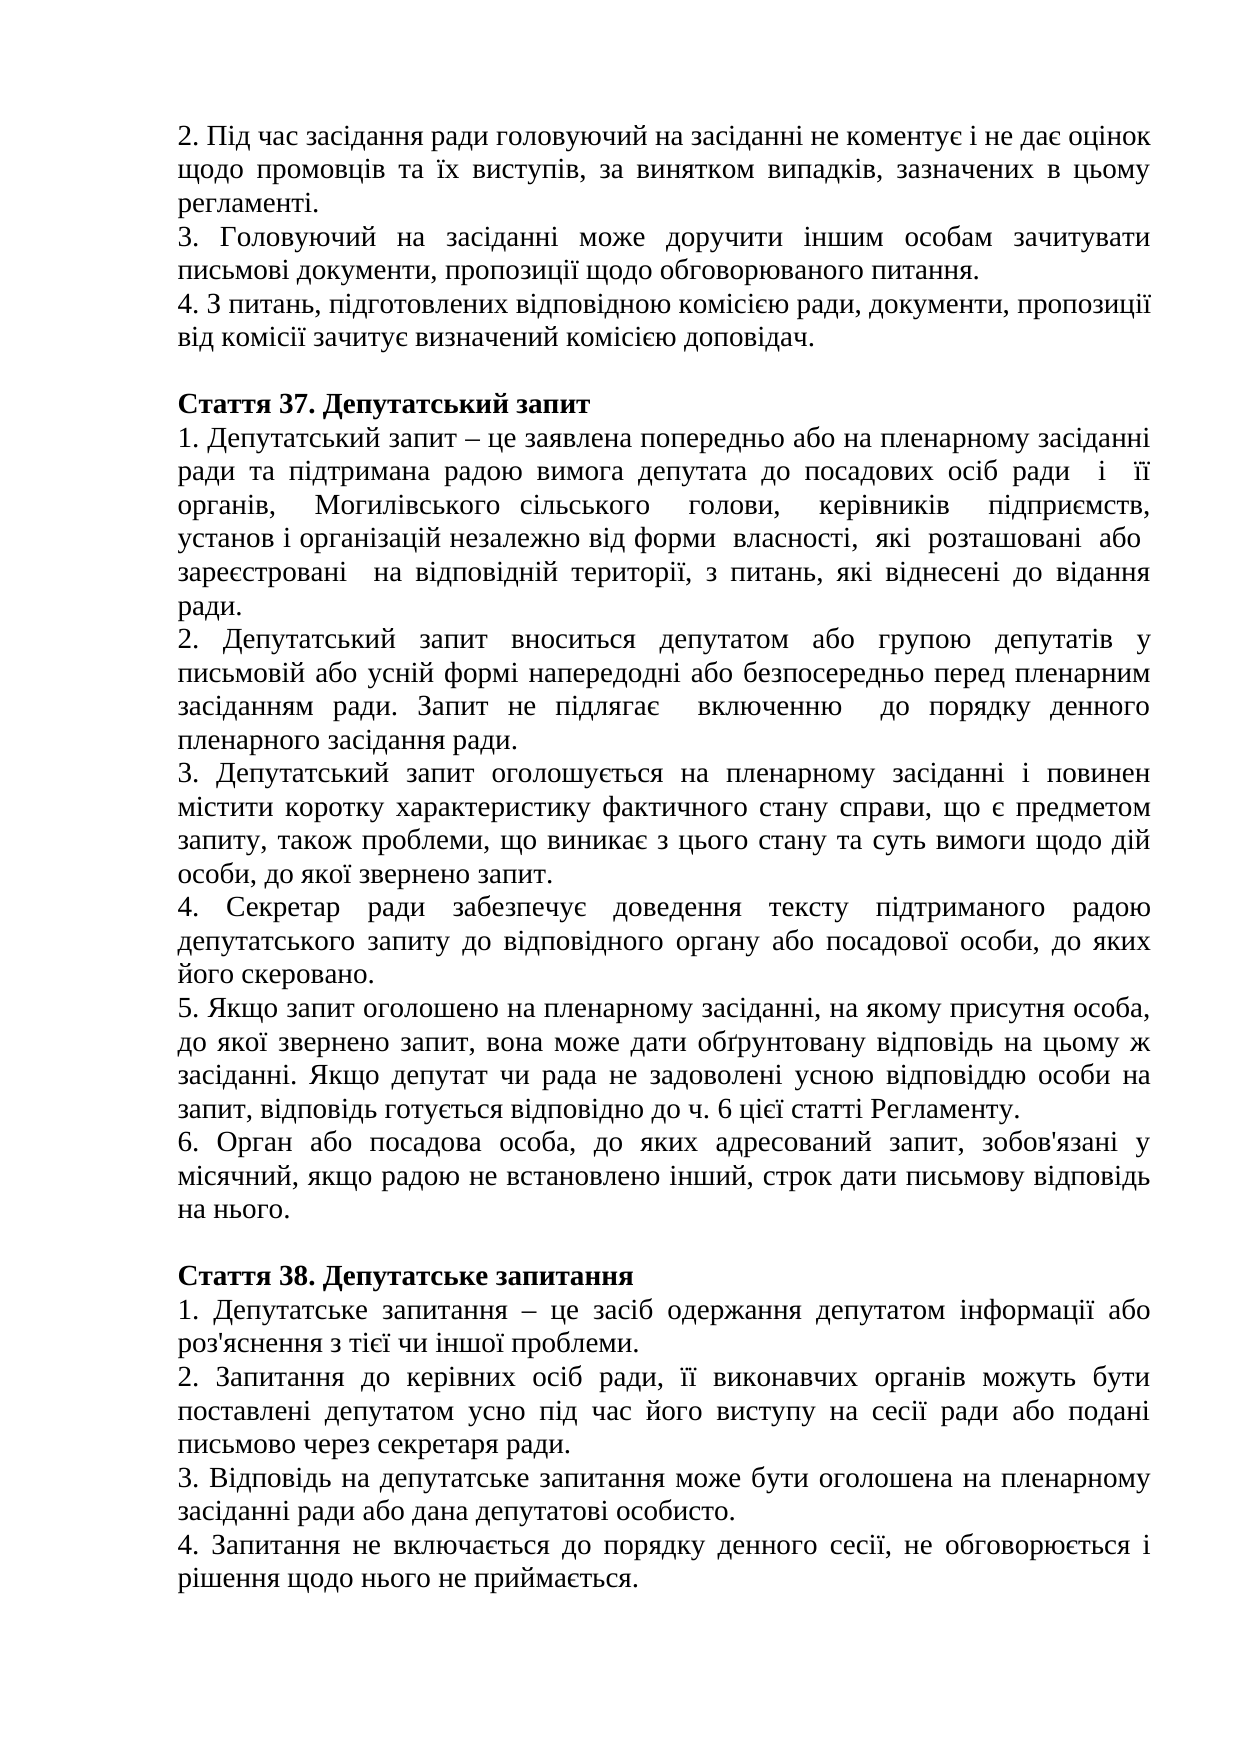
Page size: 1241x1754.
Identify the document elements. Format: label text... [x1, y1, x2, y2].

text 3. Депутатський запит оголошується на пленарному засіданні і повинен містити коротку характеристику фактичного стану справи, що є предметом запиту, також проблеми, що виникає з цього стану та суть вимоги щодо дій особи, до якої звернено запит. [177, 755, 1152, 889]
text Стаття 38. Депутатське запитання [177, 1258, 1152, 1292]
text 2. Під час засідання ради головуючий на засіданні не коментує і не дає оцінок щодо промовців та їх виступів, за винятком випадків, зазначених в цьому регламенті. [177, 118, 1152, 219]
text 3. Головуючий на засіданні може доручити іншим особам зачитувати письмові документи, пропозиції щодо обговорюваного питання. [177, 219, 1152, 286]
text 6. Орган або посадова особа, до яких адресований запит, зобов'язані у місячний, якщо радою не встановлено інший, строк дати письмову відповідь на нього. [177, 1124, 1152, 1225]
text 4. Запитання не включається до порядку денного сесії, не обговорюється і рішення щодо нього не приймається. [177, 1527, 1152, 1594]
text 3. Відповідь на депутатське запитання може бути оголошена на пленарному засіданні ради або дана депутатові особисто. [177, 1460, 1152, 1527]
text Стаття 37. Депутатський запит [177, 386, 1152, 420]
text 5. Якщо запит оголошено на пленарному засіданні, на якому присутня особа, до якої звернено запит, вона може дати обґрунтовану відповідь на цьому ж засіданні. Якщо депутат чи рада не задоволені усною відповіддю особи на запит, відповідь готується відповідно до ч. 6 цієї статті Регламенту. [177, 990, 1152, 1124]
text 4. Секретар ради забезпечує доведення тексту підтриманого радою депутатського запиту до відповідного органу або посадової особи, до яких його скеровано. [177, 889, 1152, 990]
text 4. З питань, підготовлених відповідною комісією ради, документи, пропозиції від комісії зачитує визначений комісією доповідач. [177, 286, 1152, 353]
text 2. Депутатський запит вноситься депутатом або групою депутатів у письмовій або усній формі напередодні або безпосередньо перед пленарним засіданням ради. Запит не підлягає включенню до порядку денного пленарного засідання ради. [177, 621, 1152, 755]
text 1. Депутатський запит – це заявлена попередньо або на пленарному засіданні ради та підтримана радою вимога депутата до посадових осіб ради і її органів, Могилівського сільського голови, керівників підприємств, установ і організацій незалежно від форми власності, які розташовані або зареєстровані на відповідній території, з питань, які віднесені до відання ради. [177, 420, 1152, 621]
text 2. Запитання до керівних осіб ради, її виконавчих органів можуть бути поставлені депутатом усно під час його виступу на сесії ради або подані письмово через секретаря ради. [177, 1359, 1152, 1460]
text 1. Депутатське запитання – це засіб одержання депутатом інформації або роз'яснення з тієї чи іншої проблеми. [177, 1292, 1152, 1359]
